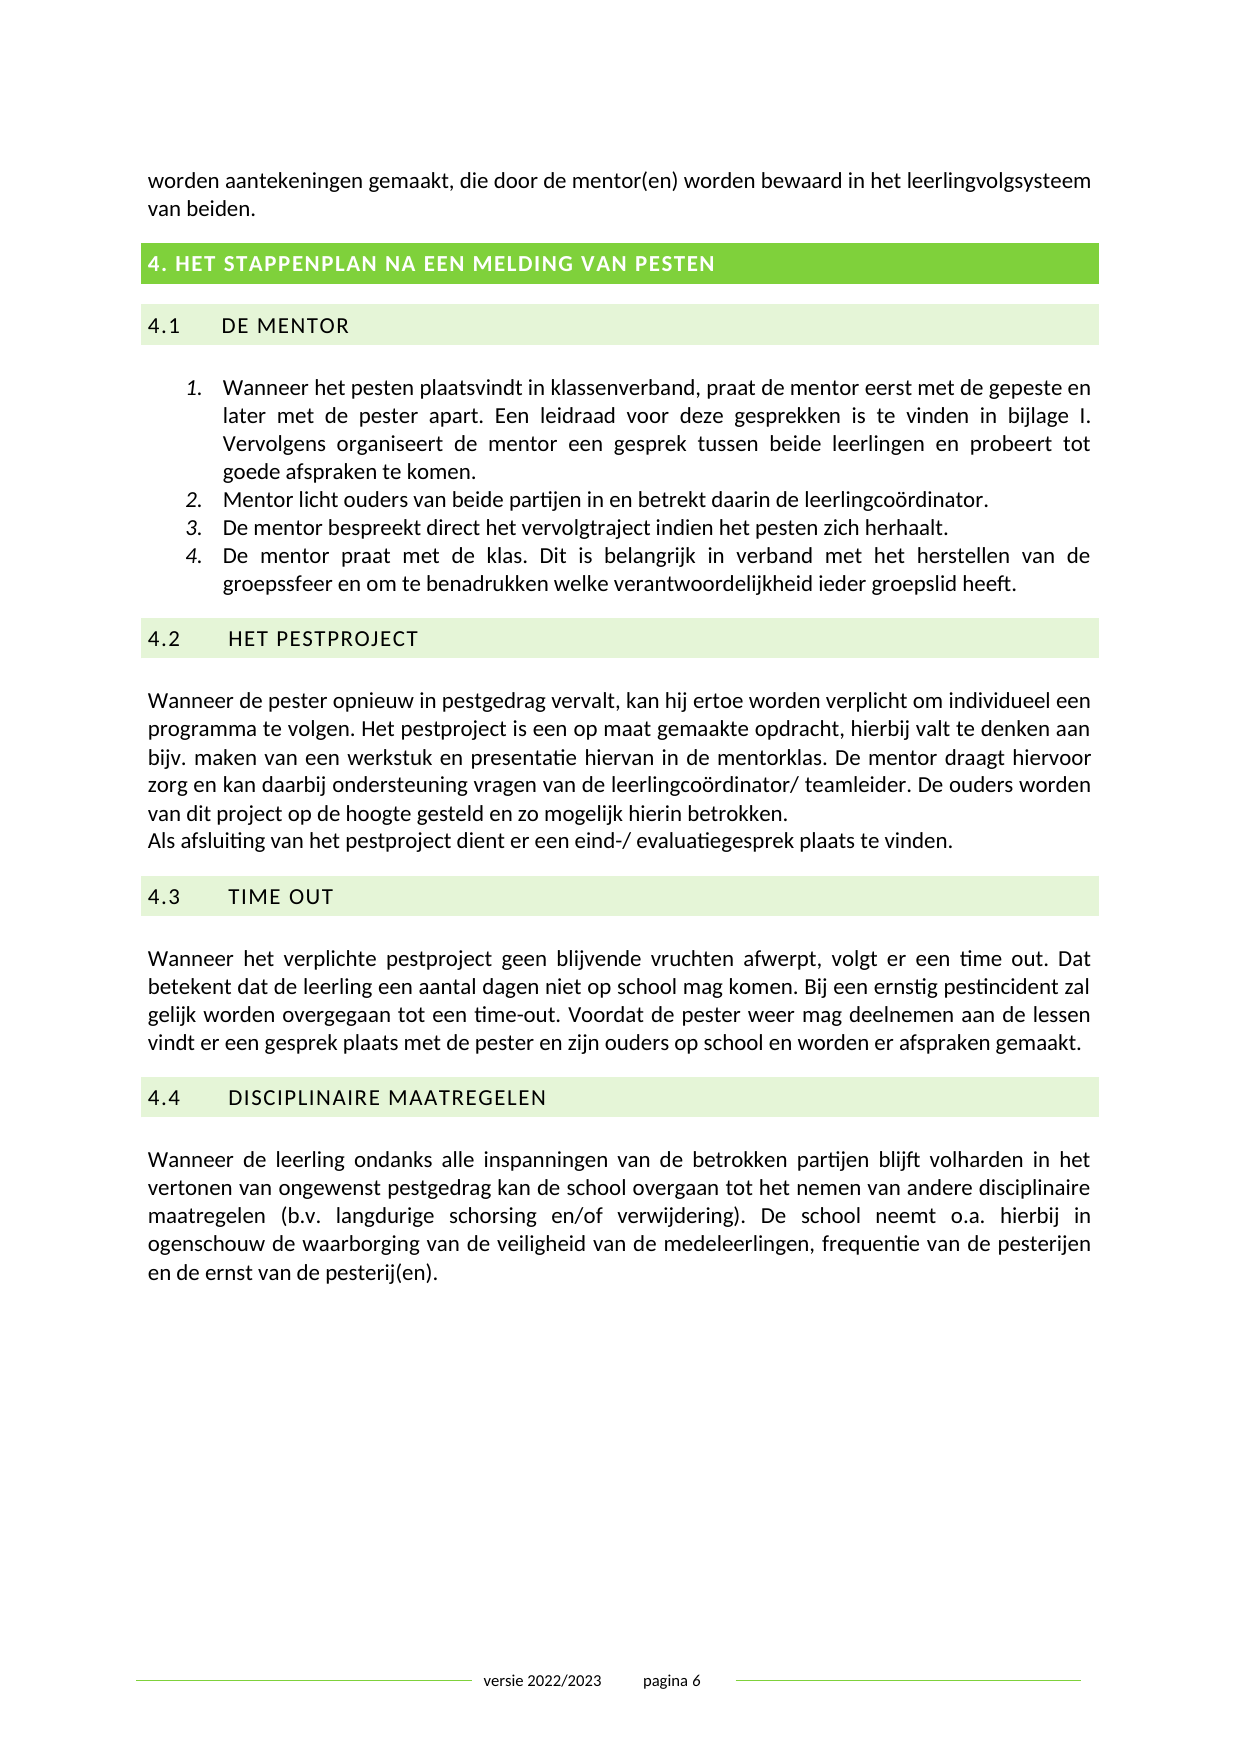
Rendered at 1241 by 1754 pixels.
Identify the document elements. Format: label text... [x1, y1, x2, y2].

text Wanneer de pester opnieuw in pestgedrag vervalt, kan hij ertoe worden verplicht om individueel een programma te volgen. Het pestproject is een op maat gemaakte opdracht, hierbij valt te denken aan bijv. maken van een werkstuk en presentatie hiervan in de mentorklas. De mentor draagt hiervoor zorg en kan daarbij ondersteuning vragen van de leerlingcoördinator/ teamleider. De ouders worden van dit project op de hoogte gesteld en zo mogelijk hierin betrokken. [148, 687, 1093, 827]
list Wanneer het pesten plaatsvindt in klassenverband, praat de mentor eerst met de gepeste en later met de pester apart. Een leidraad voor deze gesprekken is te vinden in bijlage I. Vervolgens organiseert de mentor een gesprek tussen beide leerlingen en probeert tot goede afspraken te komen. [185, 373, 1093, 485]
subtitle 4.2 Het pestproject [148, 624, 1093, 652]
subtitle 4.3 Time out [148, 882, 1093, 910]
list De mentor praat met de klas. Dit is belangrijk in verband met het herstellen van de groepssfeer en om te benadrukken welke verantwoordelijkheid ieder groepslid heeft. [185, 541, 1093, 597]
list Mentor licht ouders van beide partijen in en betrekt daarin de leerlingcoördinator. [185, 485, 1093, 513]
text Wanneer de leerling ondanks alle inspanningen van de betrokken partijen blijft volharden in het vertonen van ongewenst pestgedrag kan de school overgaan tot het nemen van andere disciplinaire maatregelen (b.v. langdurige schorsing en/of verwijdering). De school neemt o.a. hierbij in ogenschouw de waarborging van de veiligheid van de medeleerlingen, frequentie van de pesterijen en de ernst van de pesterij(en). [148, 1146, 1093, 1286]
text Wanneer het verplichte pestproject geen blijvende vruchten afwerpt, volgt er een time out. Dat betekent dat de leerling een aantal dagen niet op school mag komen. Bij een ernstig pestincident zal gelijk worden overgegaan tot een time-out. Voordat de pester weer mag deelnemen aan de lessen vindt er een gesprek plaats met de pester en zijn ouders op school en worden er afspraken gemaakt. [148, 944, 1093, 1056]
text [148, 166, 1093, 222]
subtitle 4.4 Disciplinaire Maatregelen [148, 1083, 1093, 1111]
subtitle 4. Het stappenplan na een melding van pesten [148, 249, 1093, 277]
text Als afsluiting van het pestproject dient er een eind-/ evaluatiegesprek plaats te vinden. [148, 827, 1093, 855]
list De mentor bespreekt direct het vervolgtraject indien het pesten zich herhaalt. [185, 513, 1093, 541]
subtitle 4.1 De mentor [148, 311, 1093, 339]
